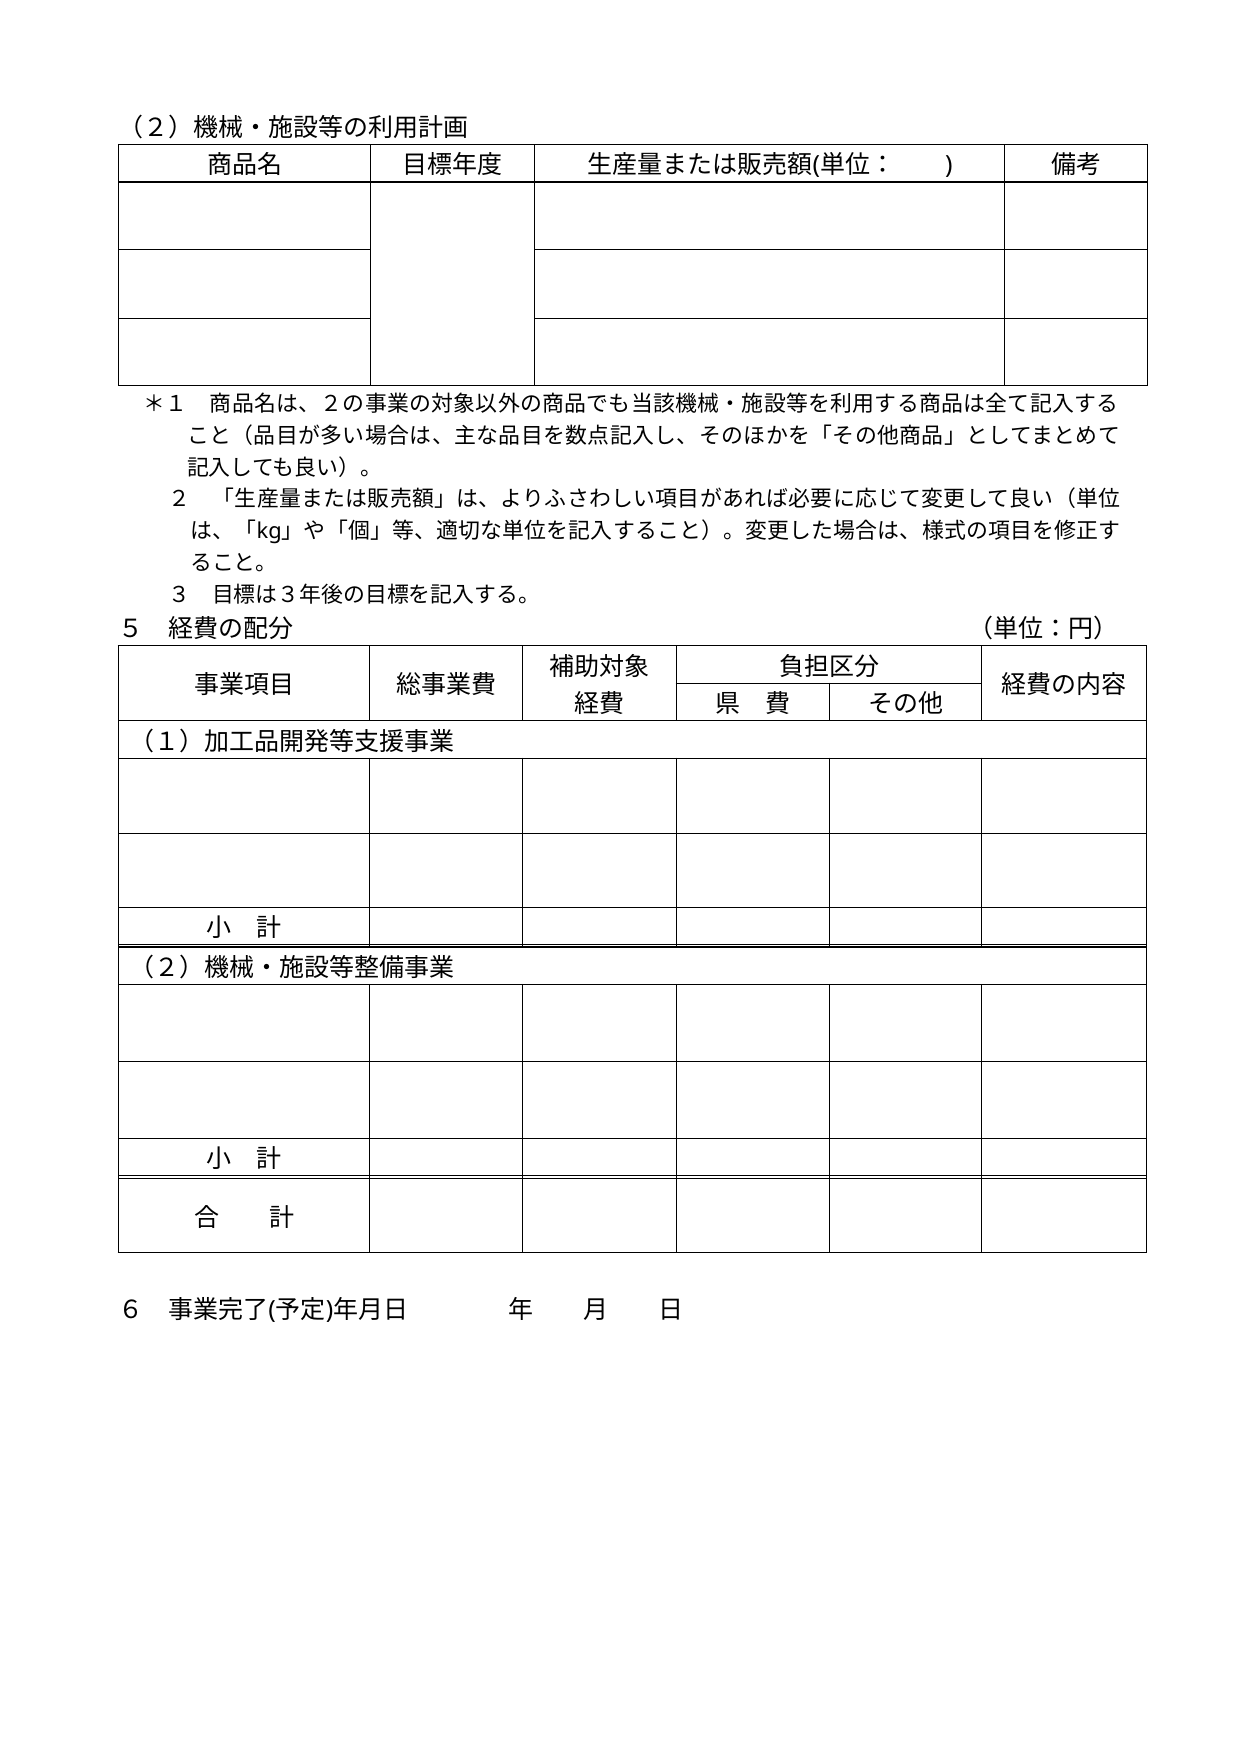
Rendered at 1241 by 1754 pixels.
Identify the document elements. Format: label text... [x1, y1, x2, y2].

table_cell 県 費 [677, 684, 829, 720]
table_header 生産量または販売額(単位： ) [535, 145, 1004, 181]
table_cell [119, 183, 370, 249]
table_cell [535, 250, 1004, 317]
table_cell [982, 759, 1146, 833]
table_cell [1005, 250, 1147, 317]
table_cell [119, 985, 369, 1061]
table_cell [370, 759, 522, 833]
table_cell [370, 834, 522, 907]
table_cell [535, 319, 1004, 385]
table_cell [830, 908, 981, 944]
table_cell [371, 183, 534, 385]
table_header 備考 [1005, 145, 1147, 181]
table_cell [982, 834, 1146, 907]
table_cell [982, 985, 1146, 1061]
table_cell [523, 908, 676, 944]
table_cell [119, 834, 369, 907]
text ６ 事業完了(予定)年月日 年 月 日 [118, 1289, 1122, 1326]
table_cell [119, 1062, 369, 1138]
table_cell [1005, 183, 1147, 249]
table_cell その他 [830, 684, 981, 720]
table_cell [677, 1062, 829, 1138]
text ５ 経費の配分 （単位：円） [118, 608, 1122, 645]
table_cell [677, 1179, 829, 1252]
table_header 事業項目 [119, 646, 369, 720]
table_cell [982, 908, 1146, 944]
table_cell [830, 834, 981, 907]
table_cell [370, 985, 522, 1061]
table_cell [677, 985, 829, 1061]
table_cell [523, 985, 676, 1061]
table_header 目標年度 [371, 145, 534, 181]
table_cell [119, 250, 370, 317]
table_header 総事業費 [370, 646, 522, 720]
table_header 経費の内容 [982, 646, 1146, 720]
table_cell [370, 1179, 522, 1252]
table_cell [830, 1139, 981, 1175]
table_cell [982, 1179, 1146, 1252]
table_cell 合 計 [119, 1179, 369, 1252]
table_cell 小 計 [119, 1139, 369, 1175]
table_cell [982, 1139, 1146, 1175]
table_cell [677, 834, 829, 907]
table_cell （１）加工品開発等支援事業 [119, 721, 1146, 758]
text ２ 「生産量または販売額」は、よりふさわしい項目があれば必要に応じて変更して良い（単位は、「kg」や「個」等、適切な単位を記入すること）。変更した場合は、様式の項目を修正すること。 [168, 481, 1122, 577]
text （２）機械・施設等の利用計画 [118, 107, 1122, 144]
table_cell [830, 1179, 981, 1252]
table_cell [982, 1062, 1146, 1138]
table_cell [523, 1139, 676, 1175]
table_cell [1005, 319, 1147, 385]
table_cell [677, 908, 829, 944]
table_cell [370, 1062, 522, 1138]
table_cell [830, 985, 981, 1061]
table_cell [119, 759, 369, 833]
table_cell [523, 759, 676, 833]
table_header 商品名 [119, 145, 370, 181]
table_cell [535, 183, 1004, 249]
table_cell [119, 319, 370, 385]
table_cell [523, 1062, 676, 1138]
table_cell （２）機械・施設等整備事業 [119, 948, 1146, 984]
table_cell [370, 1139, 522, 1175]
table_cell [677, 759, 829, 833]
text ＊１ 商品名は、２の事業の対象以外の商品でも当該機械・施設等を利用する商品は全て記入すること（品目が多い場合は、主な品目を数点記入し、そのほかを「その他商品」としてまとめて記入しても良い）。 [143, 386, 1122, 481]
table_cell [523, 1179, 676, 1252]
table_cell [677, 1139, 829, 1175]
table_header 補助対象経費 [523, 646, 676, 720]
text ３ 目標は３年後の目標を記入する。 [168, 577, 1122, 608]
table_cell [830, 759, 981, 833]
table_header 負担区分 [677, 646, 981, 683]
table_cell [370, 908, 522, 944]
table_cell 小 計 [119, 908, 369, 944]
table_cell [523, 834, 676, 907]
table_cell [830, 1062, 981, 1138]
